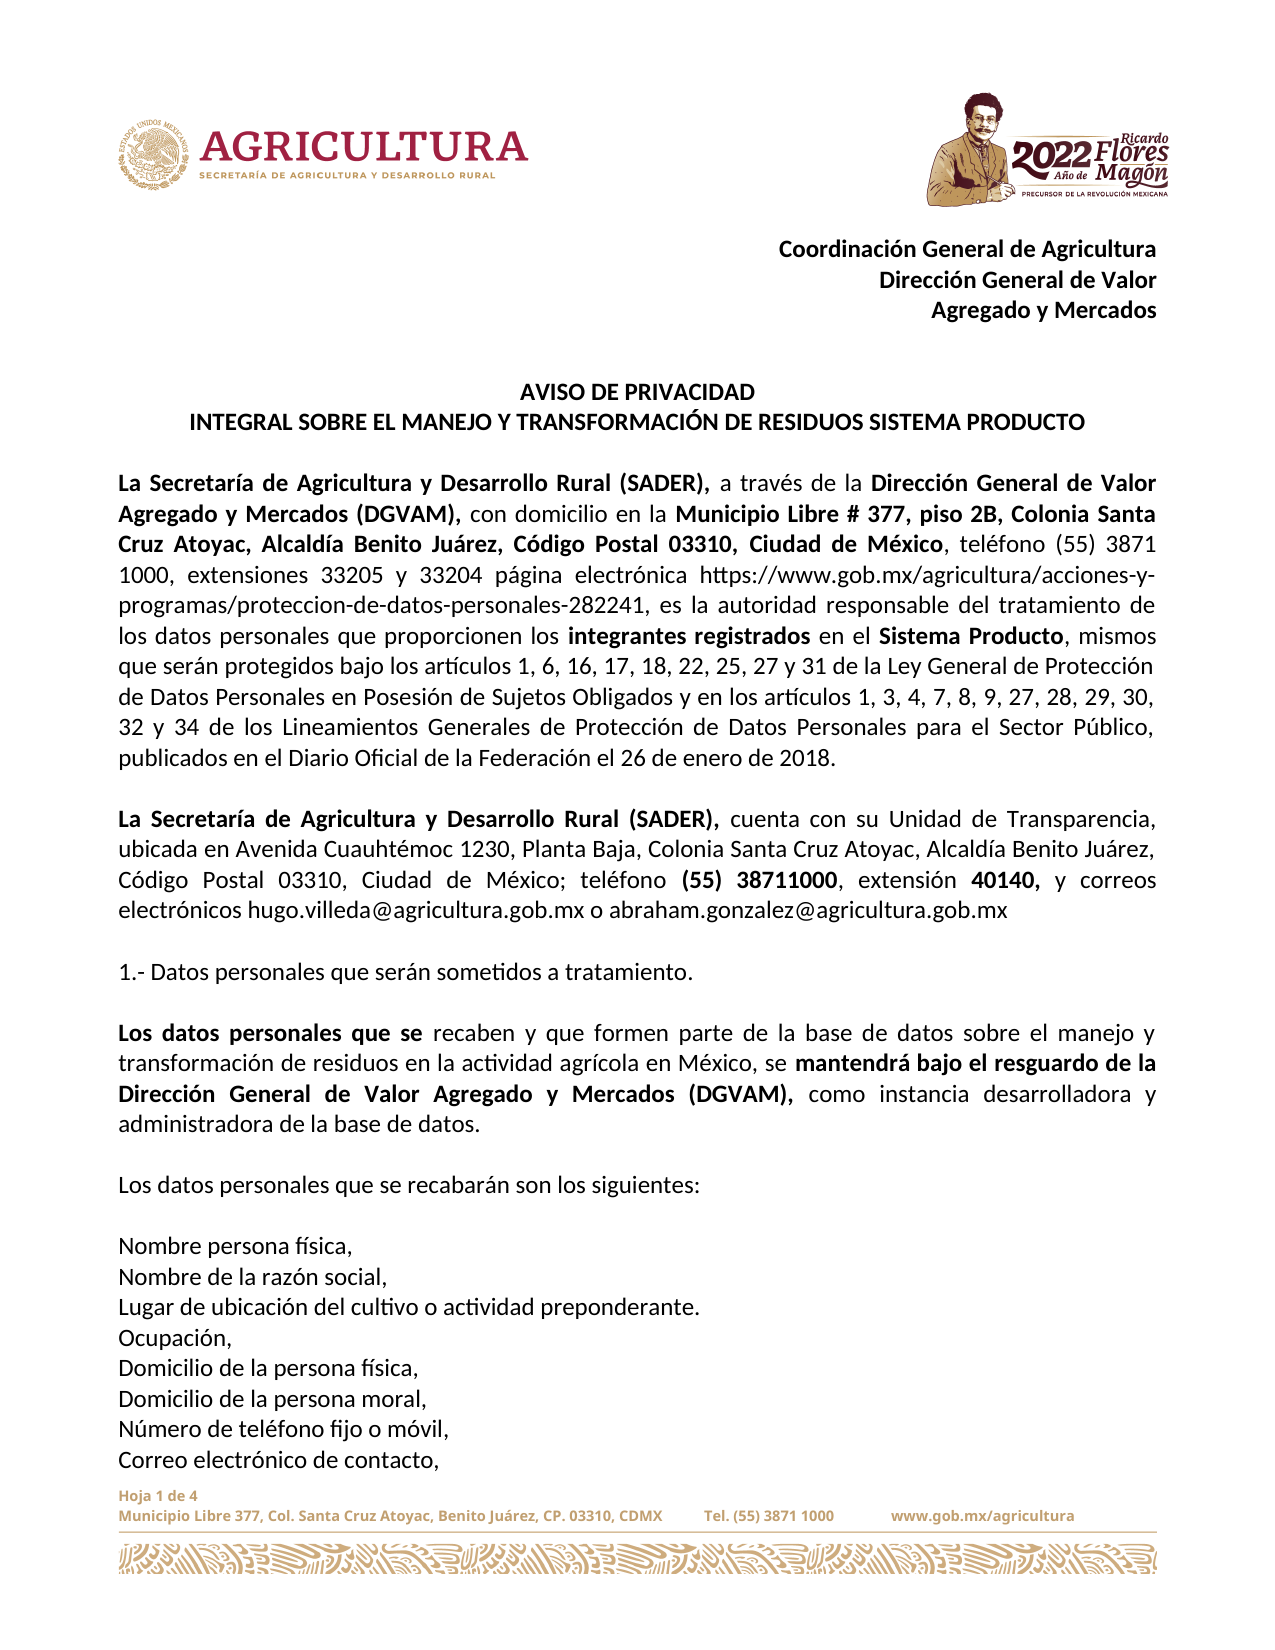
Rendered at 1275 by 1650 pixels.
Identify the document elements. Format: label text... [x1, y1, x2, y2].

text INTEGRAL SOBRE EL MANEJO Y TRANSFORMACIÓN DE RESIDUOS SISTEMA PRODUCTO [118, 406, 1157, 437]
text Nombre persona física, [118, 1230, 1157, 1261]
text Los datos personales que se recabarán son los siguientes: [118, 1169, 1157, 1200]
text Correo electrónico de contacto, [118, 1444, 1157, 1474]
text Lugar de ubicación del cultivo o actividad preponderante. [118, 1291, 1157, 1322]
text La Secretaría de Agricultura y Desarrollo Rural (SADER), a través de la Dirección General de Valor Agregado y Mercados (DGVAM), con domicilio en la Municipio Libre # 377, piso 2B, Colonia Santa Cruz Atoyac, Alcaldía Benito Juárez, Código Postal 03310, Ciudad de México, teléfono (55) 3871 1000, extensiones 33205 y 33204 página electrónica https://www.gob.mx/agricultura/acciones-y-programas/proteccion-de-datos-personales-282241, es la autoridad responsable del tratamiento de los datos personales que proporcionen los integrantes registrados en el Sistema Producto, mismos que serán protegidos bajo los artículos 1, 6, 16, 17, 18, 22, 25, 27 y 31 de la Ley General de Protección de Datos Personales en Posesión de Sujetos Obligados y en los artículos 1, 3, 4, 7, 8, 9, 27, 28, 29, 30, 32 y 34 de los Lineamientos Generales de Protección de Datos Personales para el Sector Público, publicados en el Diario Oficial de la Federación el 26 de enero de 2018. [118, 467, 1157, 773]
text Los datos personales que se recaben y que formen parte de la base de datos sobre el manejo y transformación de residuos en la actividad agrícola en México, se mantendrá bajo el resguardo de la Dirección General de Valor Agregado y Mercados (DGVAM), como instancia desarrolladora y administradora de la base de datos. [118, 1017, 1157, 1139]
text La Secretaría de Agricultura y Desarrollo Rural (SADER), cuenta con su Unidad de Transparencia, ubicada en Avenida Cuauhtémoc 1230, Planta Baja, Colonia Santa Cruz Atoyac, Alcaldía Benito Juárez, Código Postal 03310, Ciudad de México; teléfono (55) 38711000, extensión 40140, y correos electrónicos hugo.villeda@agricultura.gob.mx o abraham.gonzalez@agricultura.gob.mx [118, 803, 1157, 925]
text 1.- Datos personales que serán sometidos a tratamiento. [118, 956, 1157, 986]
text Domicilio de la persona moral, [118, 1383, 1157, 1413]
text Número de teléfono fijo o móvil, [118, 1413, 1157, 1444]
text Agregado y Mercados [118, 294, 1157, 325]
text Dirección General de Valor [118, 264, 1157, 294]
picture [0, 0, 1274, 1650]
text AVISO DE PRIVACIDAD [118, 376, 1157, 406]
text Coordinación General de Agricultura [118, 233, 1157, 264]
text Domicilio de la persona física, [118, 1352, 1157, 1383]
text Nombre de la razón social, [118, 1261, 1157, 1291]
text Ocupación, [118, 1322, 1157, 1352]
